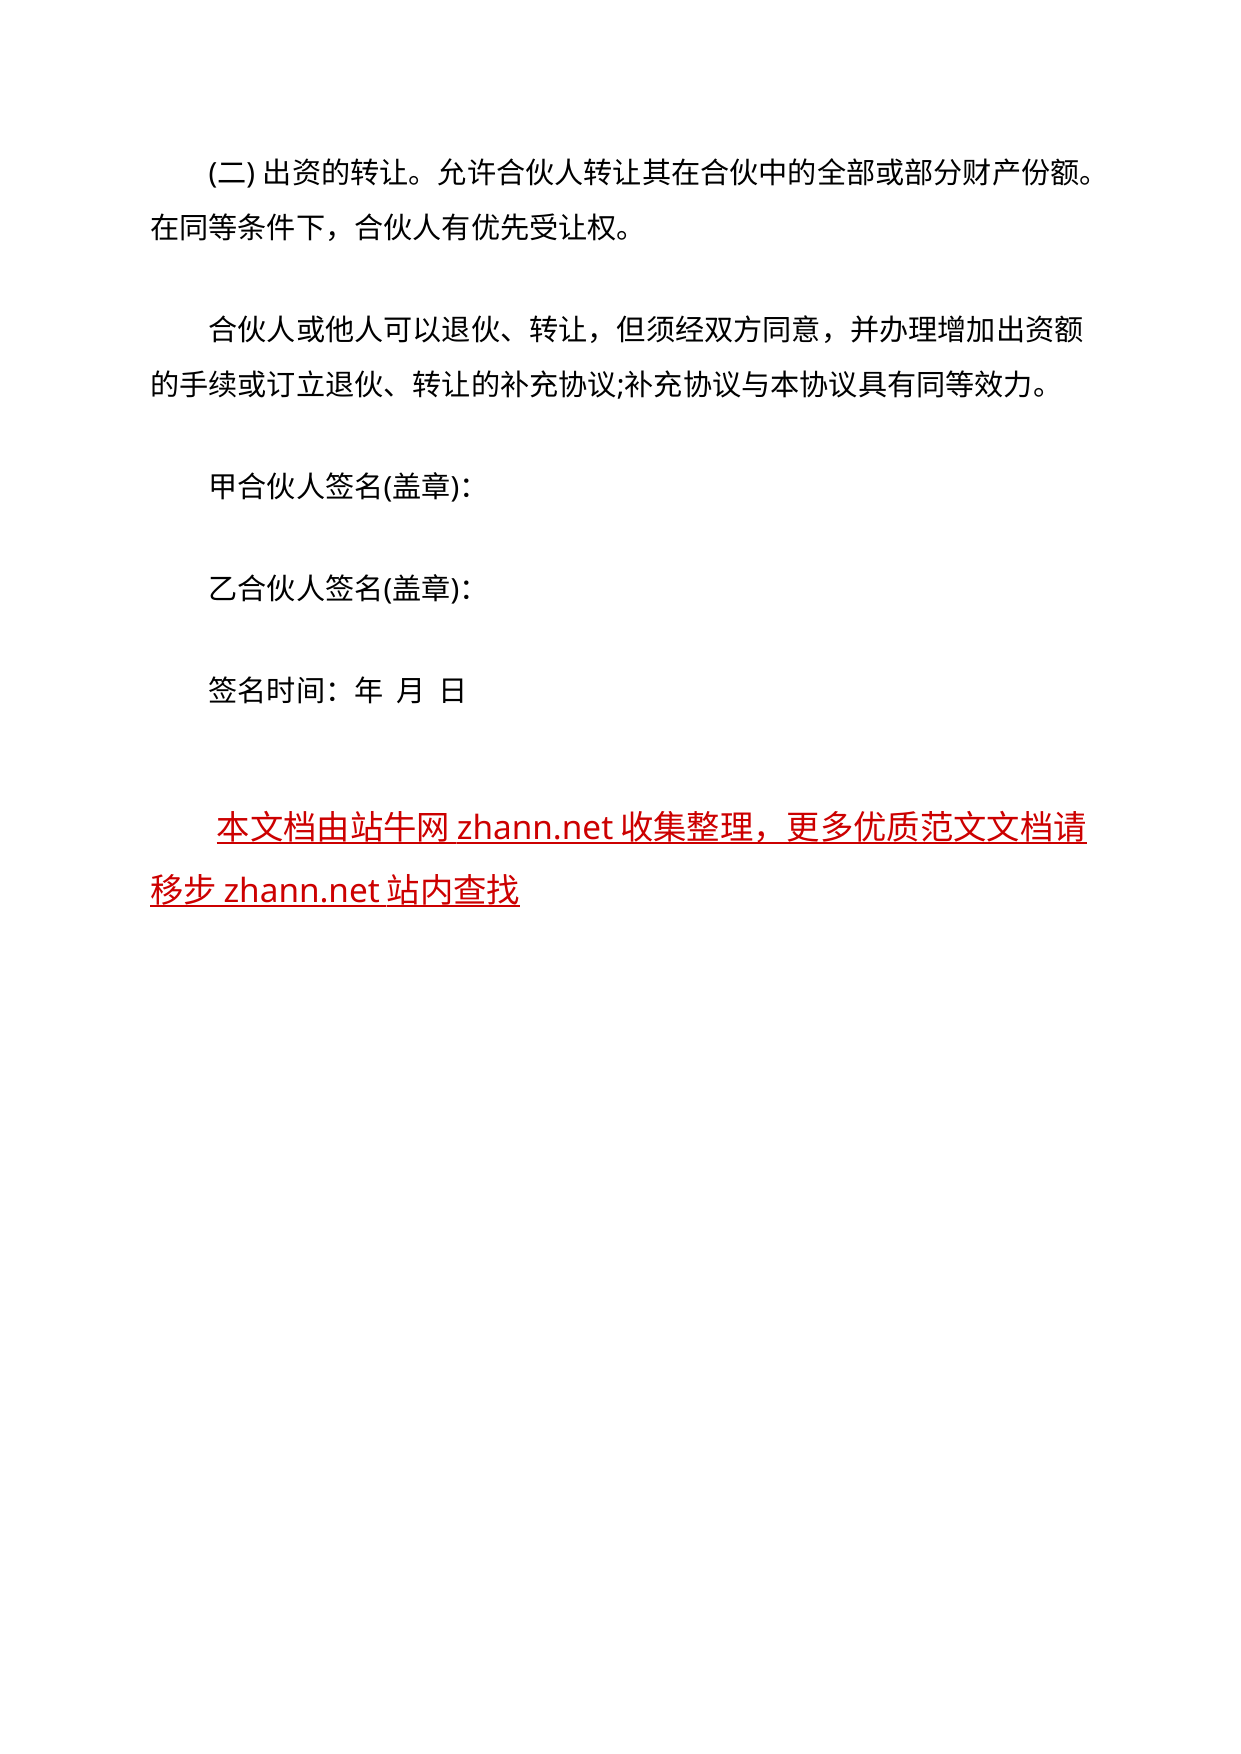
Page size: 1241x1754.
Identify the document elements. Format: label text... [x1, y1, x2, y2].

text 签名时间：年 月 日 [150, 668, 1090, 710]
text 合伙人或他人可以退伙、转让，但须经双方同意，并办理增加出资额的手续或订立退伙、转让的补充协议;补充协议与本协议具有同等效力。 [150, 307, 1090, 404]
text 甲合伙人签名(盖章)： [150, 464, 1090, 506]
text (二) 出资的转让。允许合伙人转让其在合伙中的全部或部分财产份额。在同等条件下，合伙人有优先受让权。 [150, 150, 1090, 247]
text 本文档由站牛网zhann.net收集整理，更多优质范文文档请移步zhann.net站内查找 [150, 801, 1090, 912]
text 乙合伙人签名(盖章)： [150, 566, 1090, 608]
